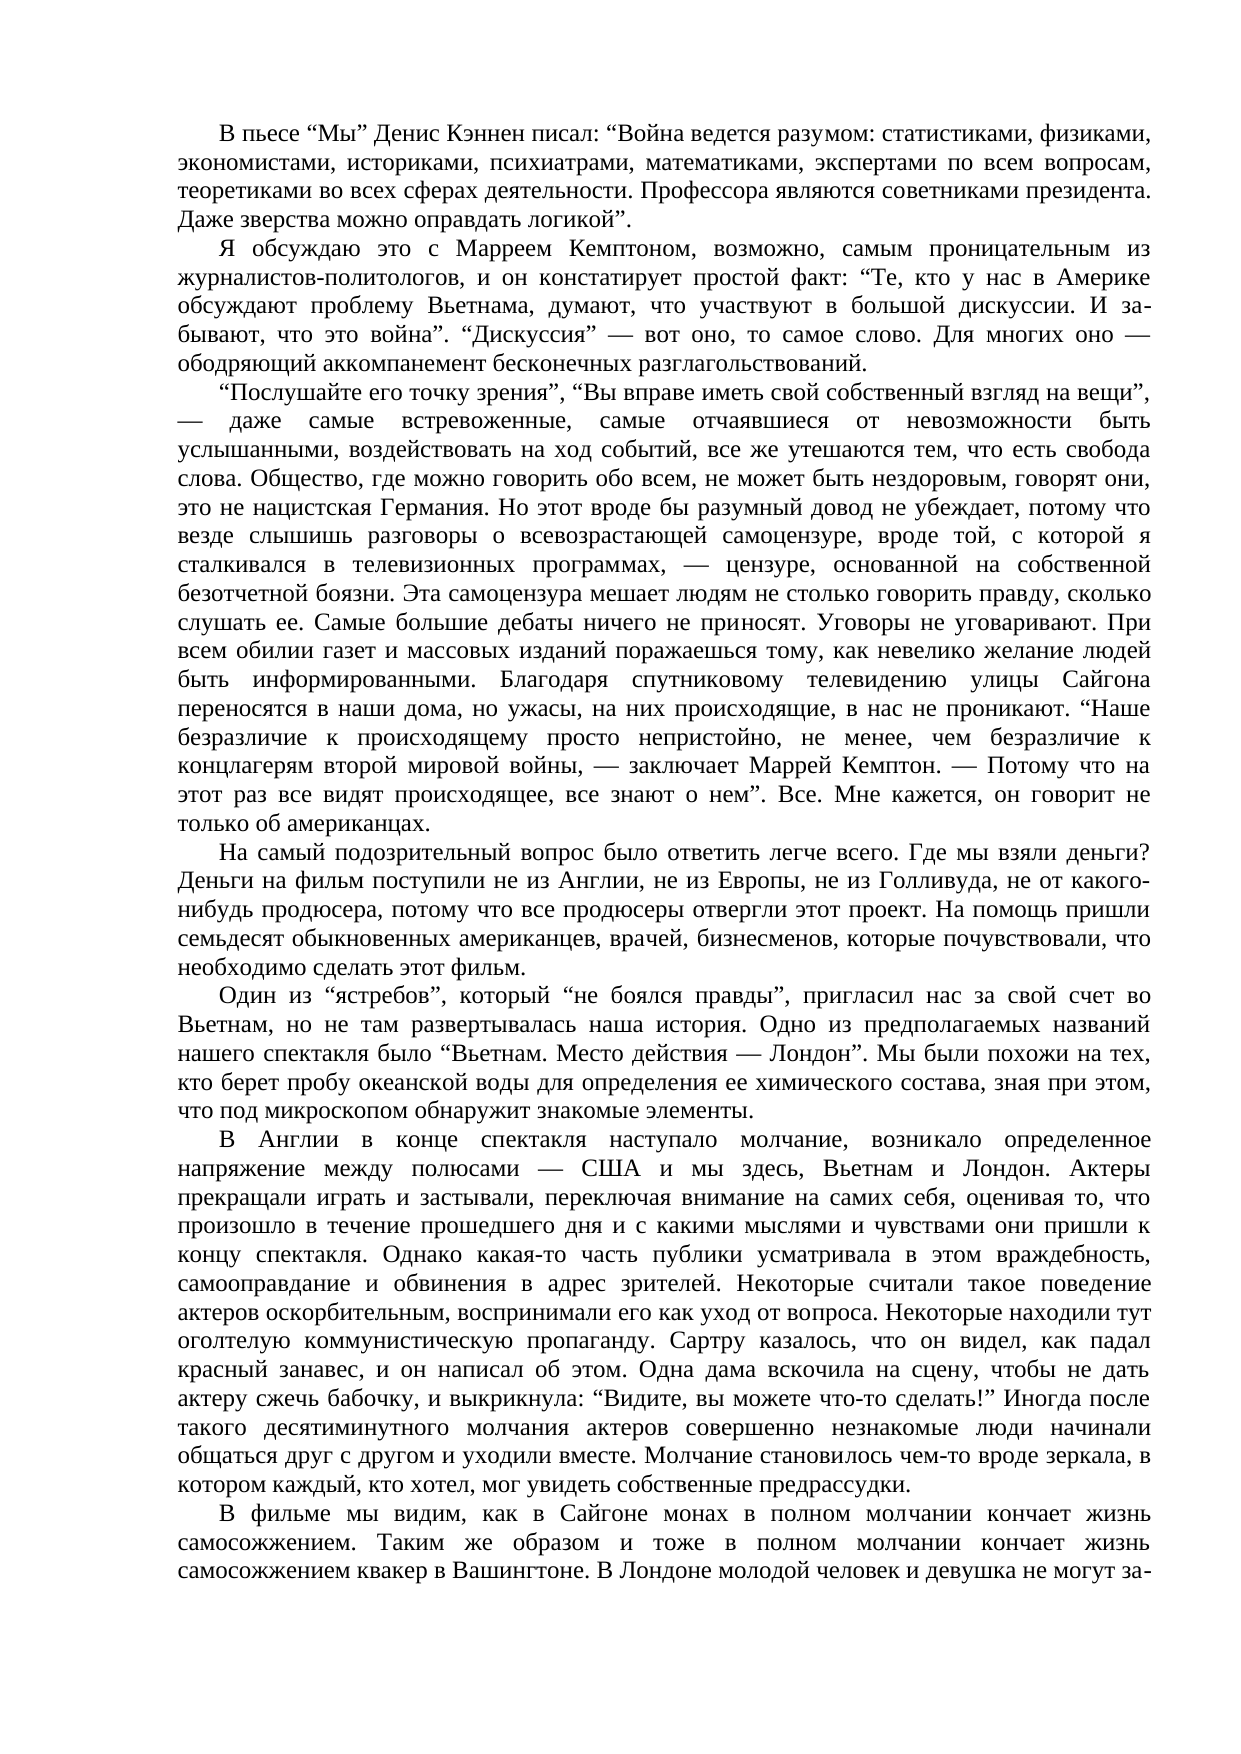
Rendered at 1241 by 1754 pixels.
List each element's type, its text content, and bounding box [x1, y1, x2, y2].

text Один из “ястребов”, который “не боялся правды”, пригласил нас за свой счет во Вьетнам, но не там развертывалась наша история. Одно из предполагаемых названий нашего спектакля было “Вьетнам. Место действия — Лондон”. Мы были похожи на тех, кто берет пробу океанской воды для определения ее химического состава, зная при этом, что под микроскопом обнаружит знакомые элементы. [177, 981, 1152, 1124]
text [177, 1498, 1152, 1584]
text Я обсуждаю это с Марреем Кемптоном, возможно, самым проницательным из журналистов-политологов, и он констатирует простой факт: “Те, кто у нас в Америке обсуждают проблему Вьетнама, думают, что участвуют в большой дискуссии. И забывают, что это война”. “Дискуссия” — вот оно, то самое слово. Для многих оно — ободряющий аккомпанемент бесконечных разглагольствований. [177, 233, 1152, 377]
text На самый подозрительный вопрос было ответить легче всего. Где мы взяли деньги? Деньги на фильм поступили не из Англии, не из Европы, не из Голливуда, не от какого-нибудь продюсера, потому что все продюсеры отвергли этот проект. На помощь пришли семьдесят обыкновенных американцев, врачей, бизнесменов, которые почувствовали, что необходимо сделать этот фильм. [177, 837, 1152, 981]
text В пьесе “Мы” Денис Кэннен писал: “Война ведется разумом: статистиками, физиками, экономистами, историками, психиатрами, математиками, экспертами по всем вопросам, теоретиками во всех сферах деятельности. Профессора являются советниками президента. Даже зверства можно оправдать логикой”. [177, 118, 1152, 233]
text В Англии в конце спектакля наступало молчание, возникало определенное напряжение между полюсами — США и мы здесь, Вьетнам и Лондон. Актеры прекращали играть и застывали, переключая внимание на самих себя, оценивая то, что произошло в течение прошедшего дня и с какими мыслями и чувствами они пришли к концу спектакля. Однако какая-то часть публики усматривала в этом враждебность, самооправдание и обвинения в адрес зрителей. Некоторые считали такое поведение актеров оскорбительным, воспринимали его как уход от вопроса. Некоторые находили тут оголтелую коммунистическую пропаганду. Сартру казалось, что он видел, как падал красный занавес, и он написал об этом. Одна дама вскочила на сцену, чтобы не дать актеру сжечь бабочку, и выкрикнула: “Видите, вы можете что-то сделать!” Иногда после такого десятиминутного молчания актеров совершенно незнакомые люди начинали общаться друг с другом и уходили вместе. Молчание становилось чем-то вроде зеркала, в котором каждый, кто хотел, мог увидеть собственные предрассудки. [177, 1124, 1152, 1498]
text “Послушайте его точку зрения”, “Вы вправе иметь свой собственный взгляд на вещи”, — даже самые встревоженные, самые отчаявшиеся от невозможности быть услышанными, воздействовать на ход событий, все же утешаются тем, что есть свобода слова. Общество, где можно говорить обо всем, не может быть нездоровым, говорят они, это не нацистская Германия. Но этот вроде бы разумный довод не убеждает, потому что везде слышишь разговоры о всевозрастающей самоцензуре, вроде той, с которой я сталкивался в телевизионных программах, — цензуре, основанной на собственной безотчетной боязни. Эта самоцензура мешает людям не столько говорить правду, сколько слушать ее. Самые большие дебаты ничего не приносят. Уговоры не уговаривают. При всем обилии газет и массовых изданий поражаешься тому, как невелико желание людей быть информированными. Благодаря спутниковому телевидению улицы Сайгона переносятся в наши дома, но ужасы, на них происходящие, в нас не проникают. “Наше безразличие к происходящему просто непристойно, не менее, чем безразличие к концлагерям второй мировой войны, — заключает Маррей Кемптон. — Потому что на этот раз все видят происходящее, все знают о нем”. Все. Мне кажется, он говорит не только об американцах. [177, 377, 1152, 837]
